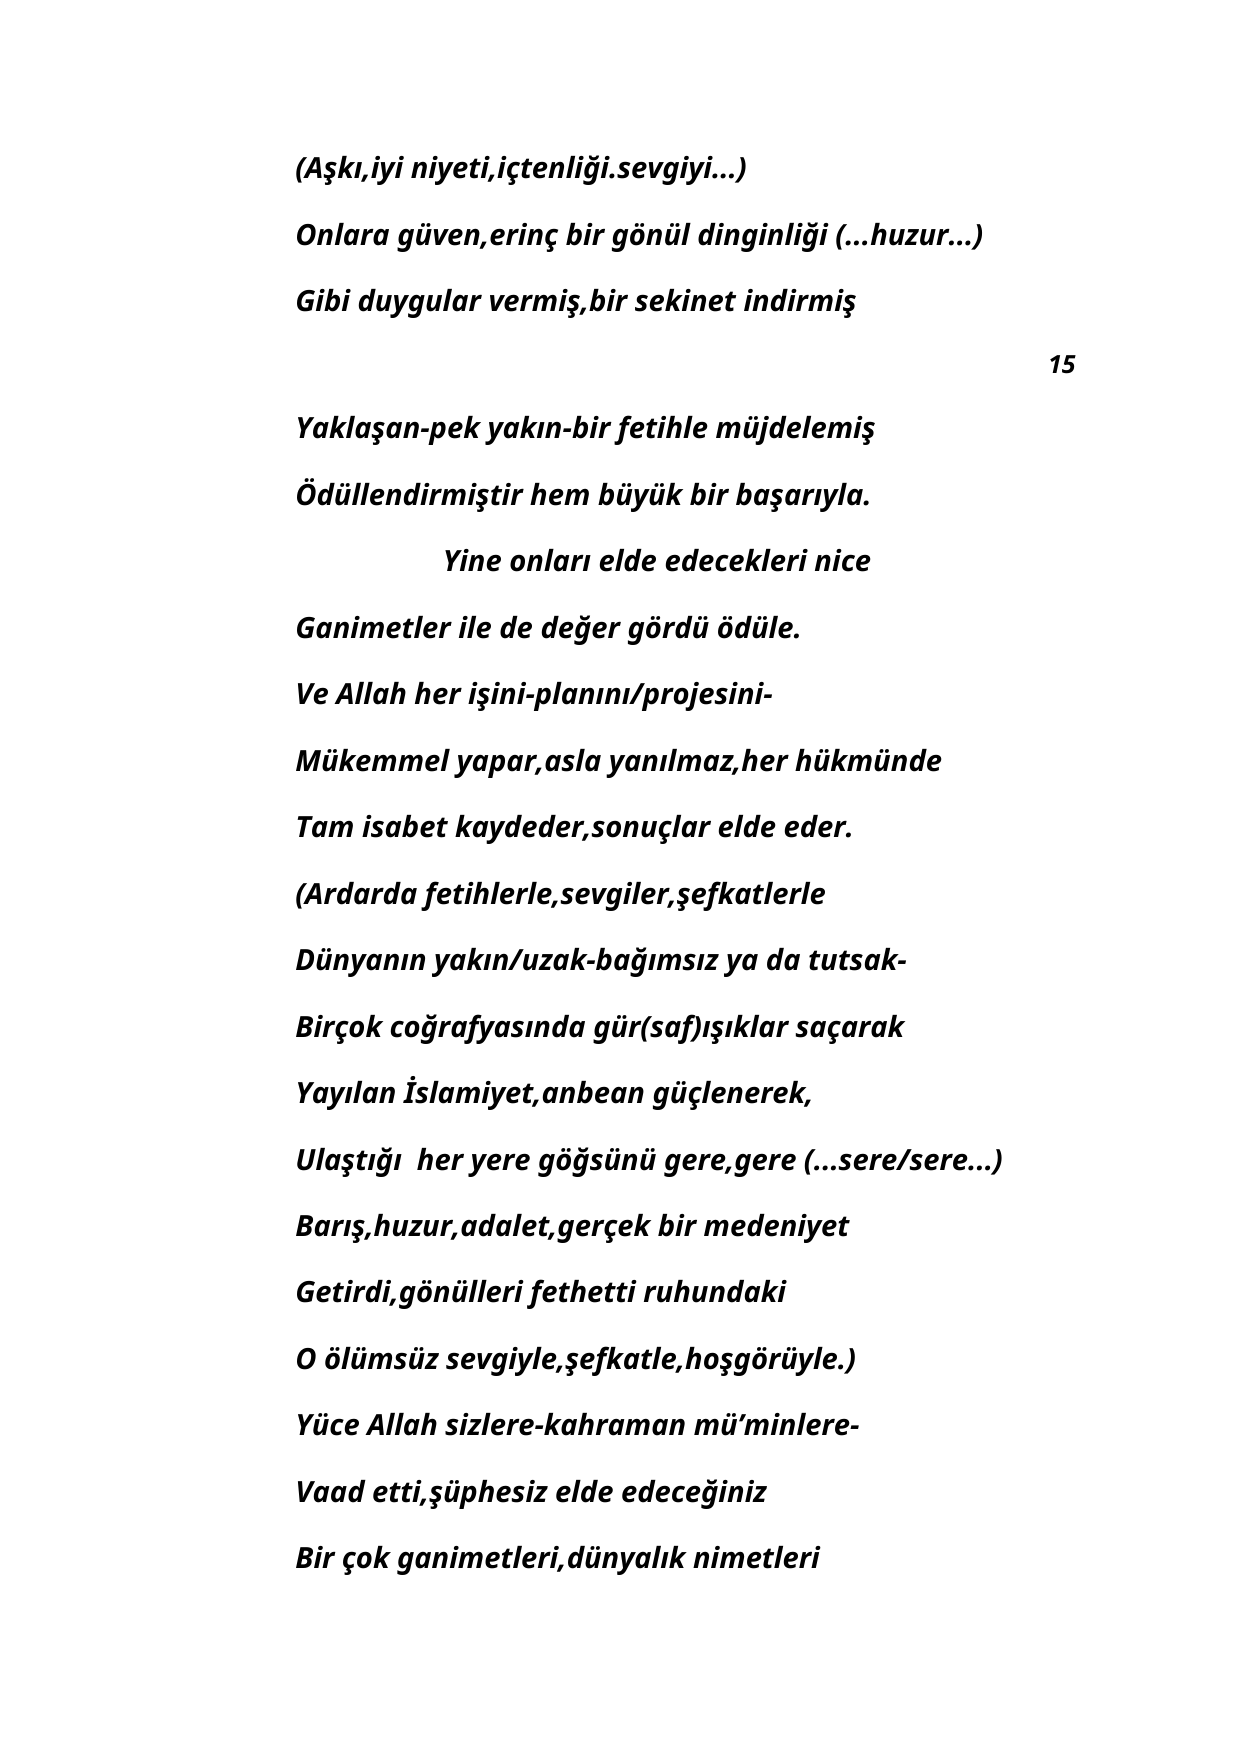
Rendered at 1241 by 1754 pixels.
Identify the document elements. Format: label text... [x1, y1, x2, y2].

text Yaklaşan-pek yakın-bir fetihle müjdelemiş [148, 408, 1093, 447]
text Dünyanın yakın/uzak-bağımsız ya da tutsak- [148, 939, 1093, 979]
text Vaad etti,şüphesiz elde edeceğiniz [148, 1471, 1093, 1511]
text Getirdi,gönülleri fethetti ruhundaki [148, 1272, 1093, 1311]
text (Aşkı,iyi niyeti,içtenliği.sevgiyi...) [148, 148, 1093, 187]
text Yüce Allah sizlere-kahraman mü’minlere- [148, 1405, 1093, 1444]
text Yine onları elde edecekleri nice [148, 541, 1093, 580]
text Barış,huzur,adalet,gerçek bir medeniyet [148, 1205, 1093, 1245]
text (Ardarda fetihlerle,sevgiler,şefkatlerle [148, 873, 1093, 913]
text Onlara güven,erinç bir gönül dinginliği (...huzur...) [148, 214, 1093, 254]
text O ölümsüz sevgiyle,şefkatle,hoşgörüyle.) [148, 1338, 1093, 1378]
text 15 [148, 347, 1093, 381]
text Ve Allah her işini-planını/projesini- [148, 674, 1093, 713]
text Ulaştığı her yere göğsünü gere,gere (...sere/sere...) [148, 1139, 1093, 1178]
text Bir çok ganimetleri,dünyalık nimetleri [148, 1538, 1093, 1577]
text Mükemmel yapar,asla yanılmaz,her hükmünde [148, 740, 1093, 780]
text Ganimetler ile de değer gördü ödüle. [148, 607, 1093, 647]
text Ödüllendirmiştir hem büyük bir başarıyla. [148, 474, 1093, 514]
text Tam isabet kaydeder,sonuçlar elde eder. [148, 807, 1093, 846]
text Yayılan İslamiyet,anbean güçlenerek, [148, 1072, 1093, 1112]
text Gibi duygular vermiş,bir sekinet indirmiş [148, 281, 1093, 320]
text Birçok coğrafyasında gür(saf)ışıklar saçarak [148, 1006, 1093, 1046]
